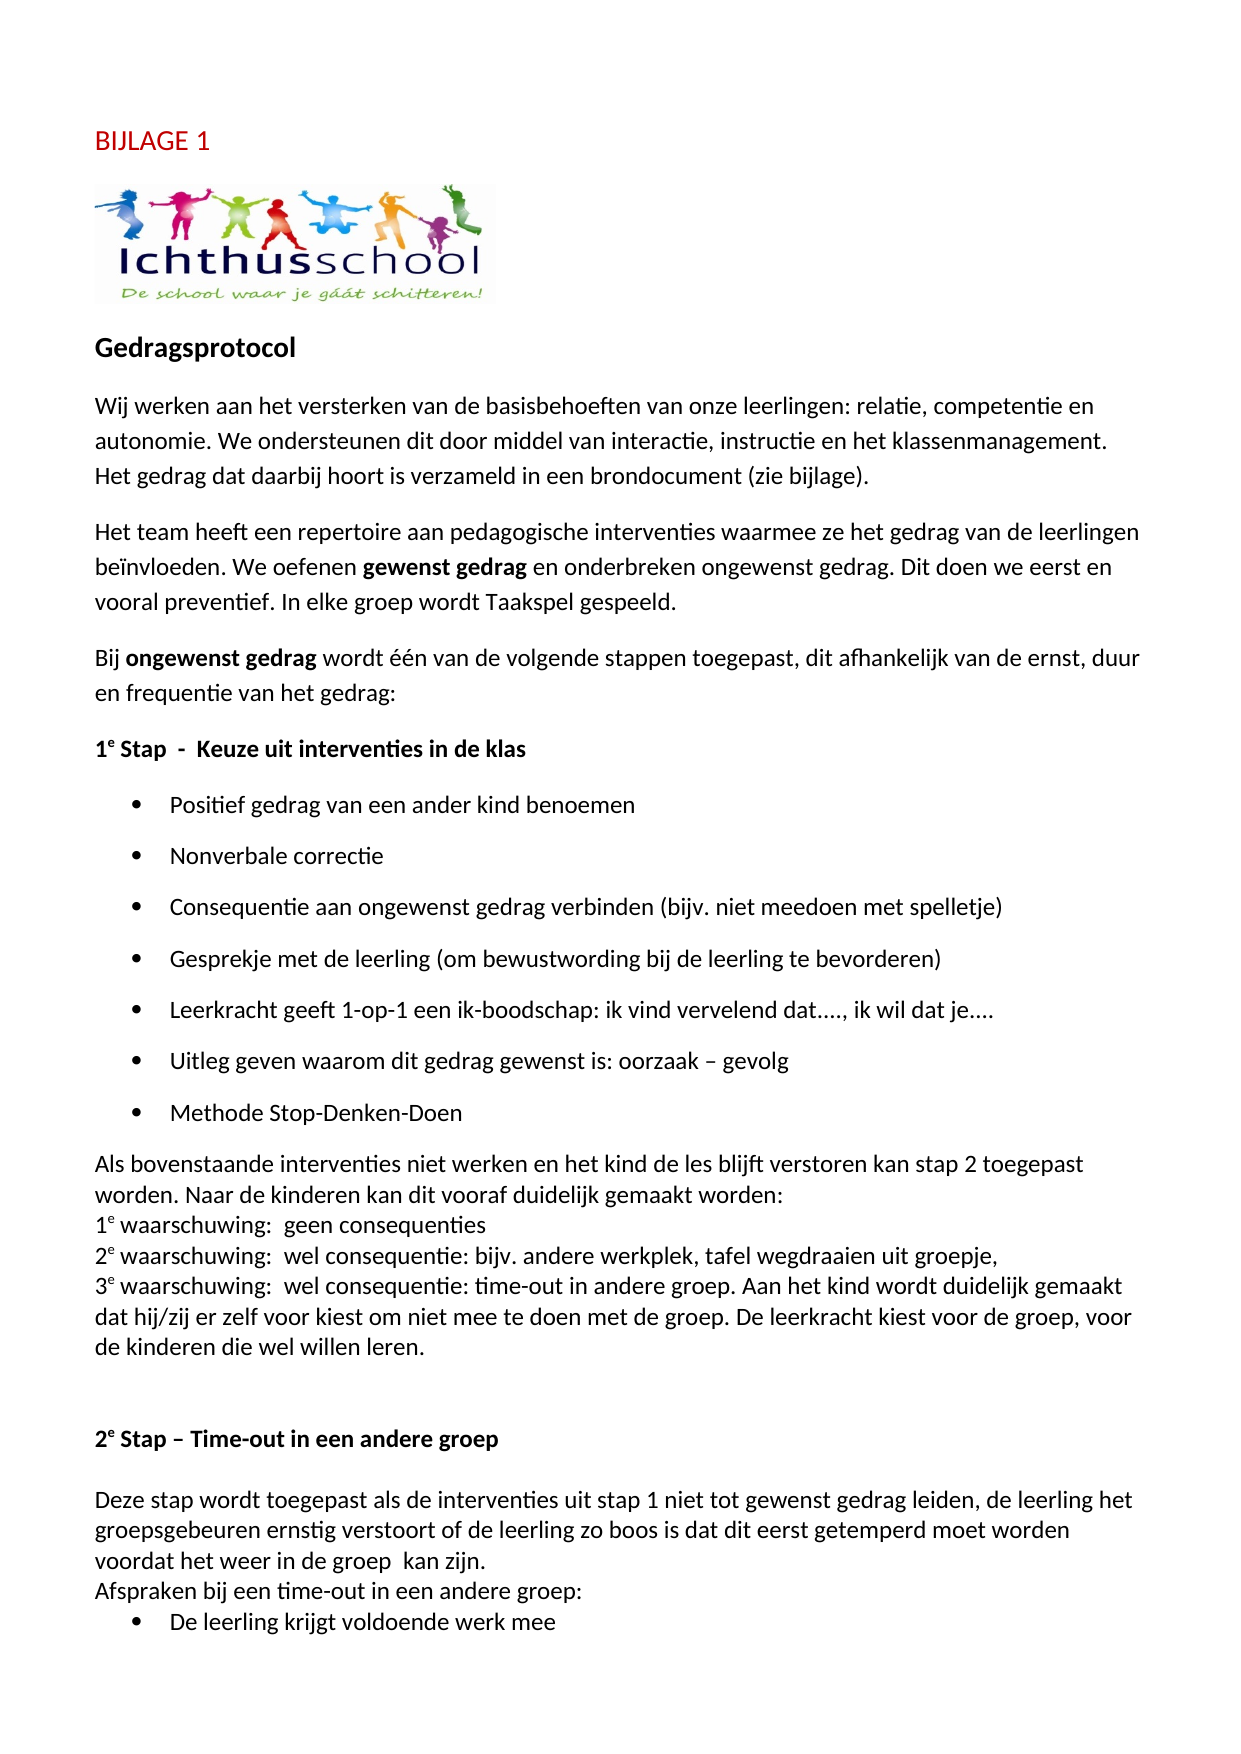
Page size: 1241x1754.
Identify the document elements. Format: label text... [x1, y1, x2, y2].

text Afspraken bij een time-out in een andere groep: [94, 1576, 1146, 1606]
list Nonverbale correctie [132, 840, 1146, 871]
text Als bovenstaande interventies niet werken en het kind de les blijft verstoren kan stap 2 toegepast worden. Naar de kinderen kan dit vooraf duidelijk gemaakt worden: [94, 1148, 1146, 1209]
text 2e waarschuwing: wel consequentie: bijv. andere werkplek, tafel wegdraaien uit groepje, [94, 1240, 1146, 1270]
list Positief gedrag van een ander kind benoemen [132, 789, 1146, 819]
text Wij werken aan het versterken van de basisbehoeften van onze leerlingen: relatie, competentie en autonomie. We ondersteunen dit door middel van interactie, instructie en het klassenmanagement. Het gedrag dat daarbij hoort is verzameld in een brondocument (zie bijlage). [94, 390, 1146, 491]
text BIJLAGE 1 [94, 94, 1146, 157]
text Gedragsprotocol [94, 329, 1146, 364]
list Uitleg geven waarom dit gedrag gewenst is: oorzaak – gevolg [132, 1046, 1146, 1076]
picture [94, 184, 497, 304]
text Deze stap wordt toegepast als de interventies uit stap 1 niet tot gewenst gedrag leiden, de leerling het groepsgebeuren ernstig verstoort of de leerling zo boos is dat dit eerst getemperd moet worden voordat het weer in de groep kan zijn. [94, 1484, 1146, 1576]
text 3e waarschuwing: wel consequentie: time-out in andere groep. Aan het kind wordt duidelijk gemaakt dat hij/zij er zelf voor kiest om niet mee te doen met de groep. De leerkracht kiest voor de groep, voor de kinderen die wel willen leren. [94, 1270, 1146, 1362]
text Bij ongewenst gedrag wordt één van de volgende stappen toegepast, dit afhankelijk van de ernst, duur en frequentie van het gedrag: [94, 642, 1146, 708]
list Methode Stop-Denken-Doen [132, 1097, 1146, 1127]
text 2e Stap – Time-out in een andere groep [94, 1423, 1146, 1453]
text 1e Stap - Keuze uit interventies in de klas [94, 733, 1146, 763]
text 1e waarschuwing: geen consequenties [94, 1209, 1146, 1240]
list Leerkracht geeft 1-op-1 een ik-boodschap: ik vind vervelend dat...., ik wil dat je.... [132, 994, 1146, 1025]
list De leerling krijgt voldoende werk mee [132, 1606, 1146, 1637]
text Het team heeft een repertoire aan pedagogische interventies waarmee ze het gedrag van de leerlingen beïnvloeden. We oefenen gewenst gedrag en onderbreken ongewenst gedrag. Dit doen we eerst en vooral preventief. In elke groep wordt Taakspel gespeeld. [94, 516, 1146, 617]
list Gesprekje met de leerling (om bewustwording bij de leerling te bevorderen) [132, 943, 1146, 973]
list Consequentie aan ongewenst gedrag verbinden (bijv. niet meedoen met spelletje) [132, 891, 1146, 922]
